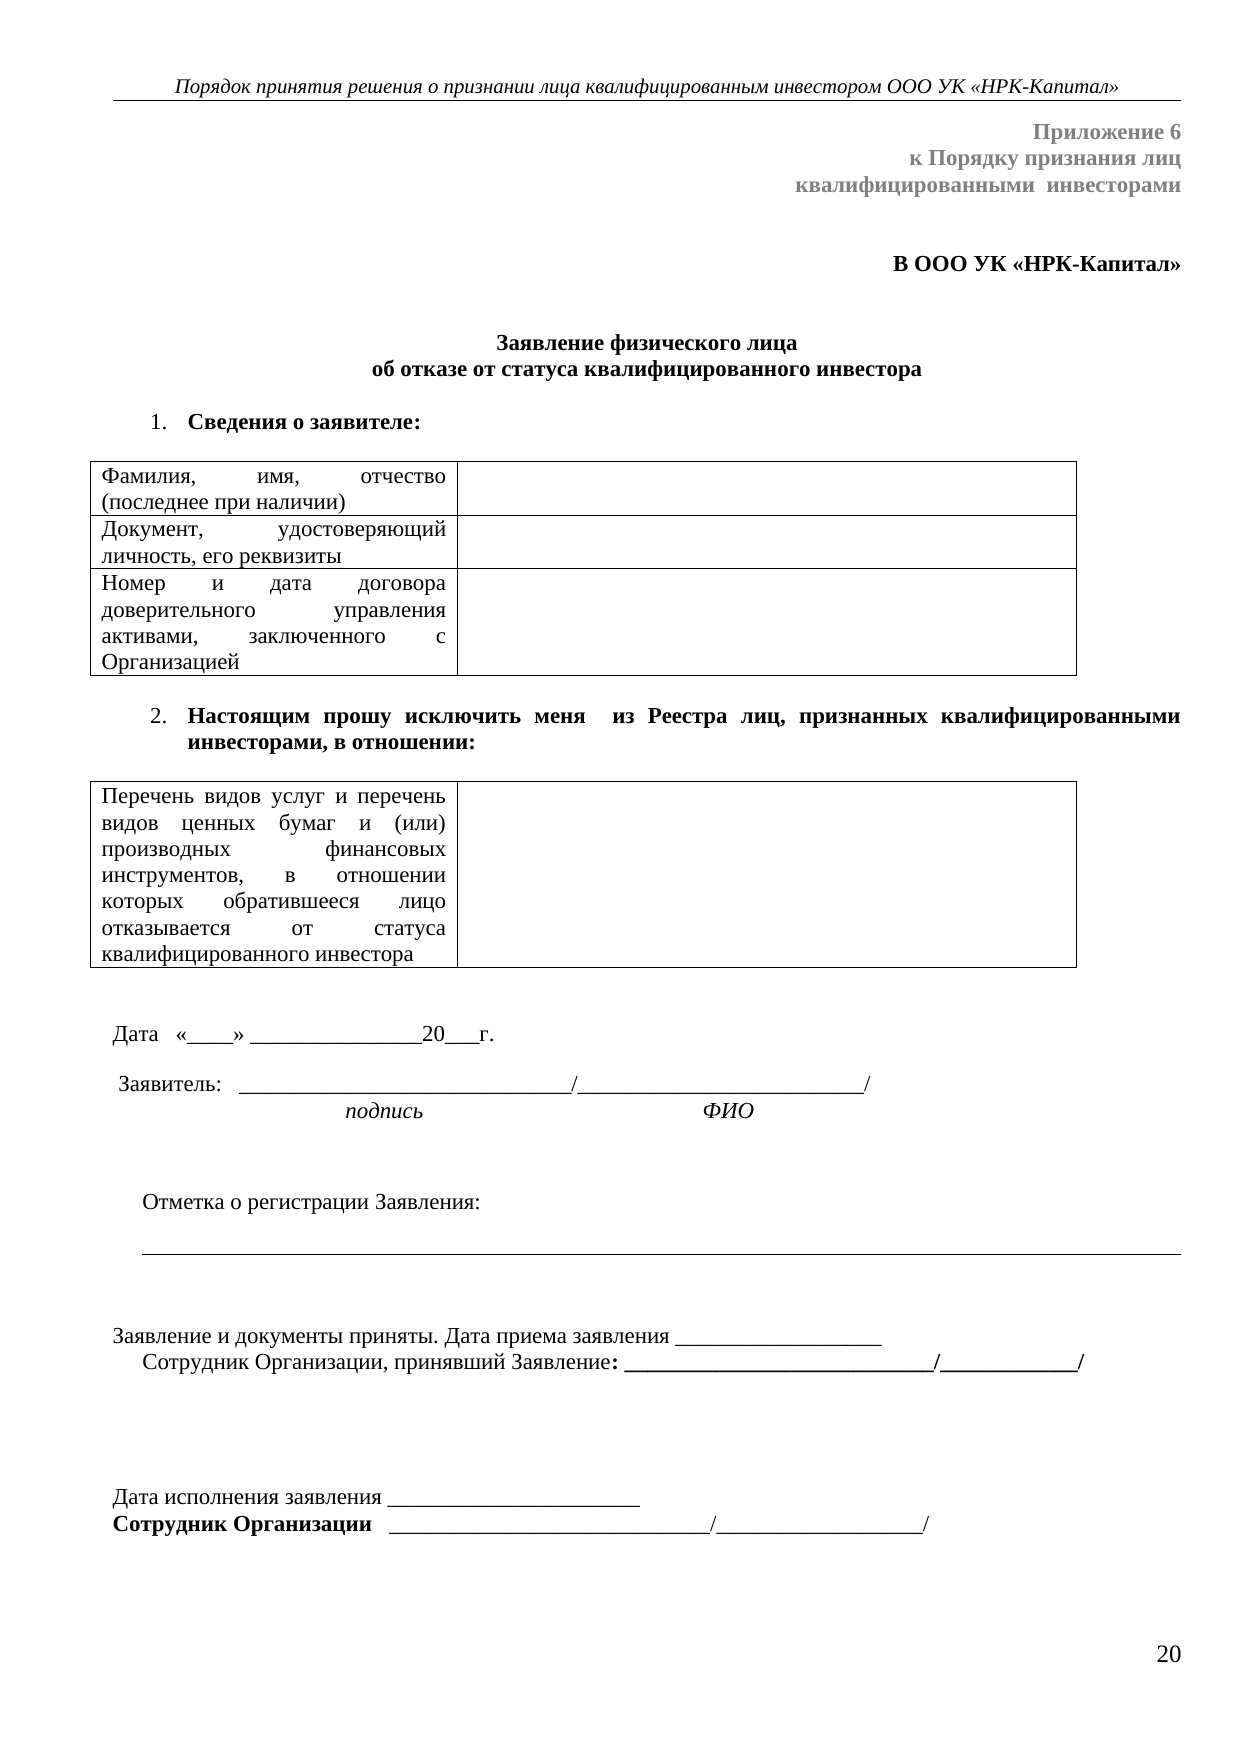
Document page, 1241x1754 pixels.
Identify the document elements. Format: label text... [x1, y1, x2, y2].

list Сведения о заявителе: [150, 408, 1181, 434]
text В ООО УК «НРК-Капитал» [112, 250, 1181, 276]
text подпись ФИО [112, 1097, 1181, 1123]
text об отказе от статуса квалифицированного инвестора [112, 355, 1181, 382]
text Заявление физического лица [112, 329, 1181, 355]
text Заявитель: _____________________________/_________________________/ [112, 1070, 1181, 1097]
text Дата «____» _______________20___г. [112, 1020, 1181, 1047]
table_cell [458, 569, 1076, 675]
text Сотрудник Организации, принявший Заявление: ___________________________/____________/ [142, 1348, 1181, 1374]
table_cell Документ, удостоверяющий личность, его реквизиты [91, 516, 457, 568]
table_header Фамилия, имя, отчество (последнее при наличии) [91, 462, 457, 514]
text Заявление и документы приняты. Дата приема заявления __________________ [112, 1322, 1181, 1348]
table_cell [458, 516, 1076, 568]
table_header Перечень видов услуг и перечень видов ценных бумаг и (или) производных финансовых инструментов, в отношении которых обратившееся лицо отказывается от статуса квалифицированного инвестора [91, 782, 457, 967]
text Отметка о регистрации Заявления: [142, 1188, 1181, 1215]
text квалифицированными инвесторами [112, 171, 1181, 197]
table_cell Номер и дата договора доверительного управления активами, заключенного с Организацией [91, 569, 457, 675]
text Сотрудник Организации ____________________________/__________________/ [112, 1510, 1181, 1536]
list Настоящим прошу исключить меня из Реестра лиц, признанных квалифицированными инвесторами, в отношении: [150, 702, 1181, 755]
text Дата исполнения заявления ______________________ [112, 1483, 1181, 1510]
text Приложение 6 [112, 118, 1181, 144]
text к Порядку признания лиц [112, 144, 1181, 171]
table_header [458, 462, 1076, 514]
table_header [458, 782, 1076, 967]
